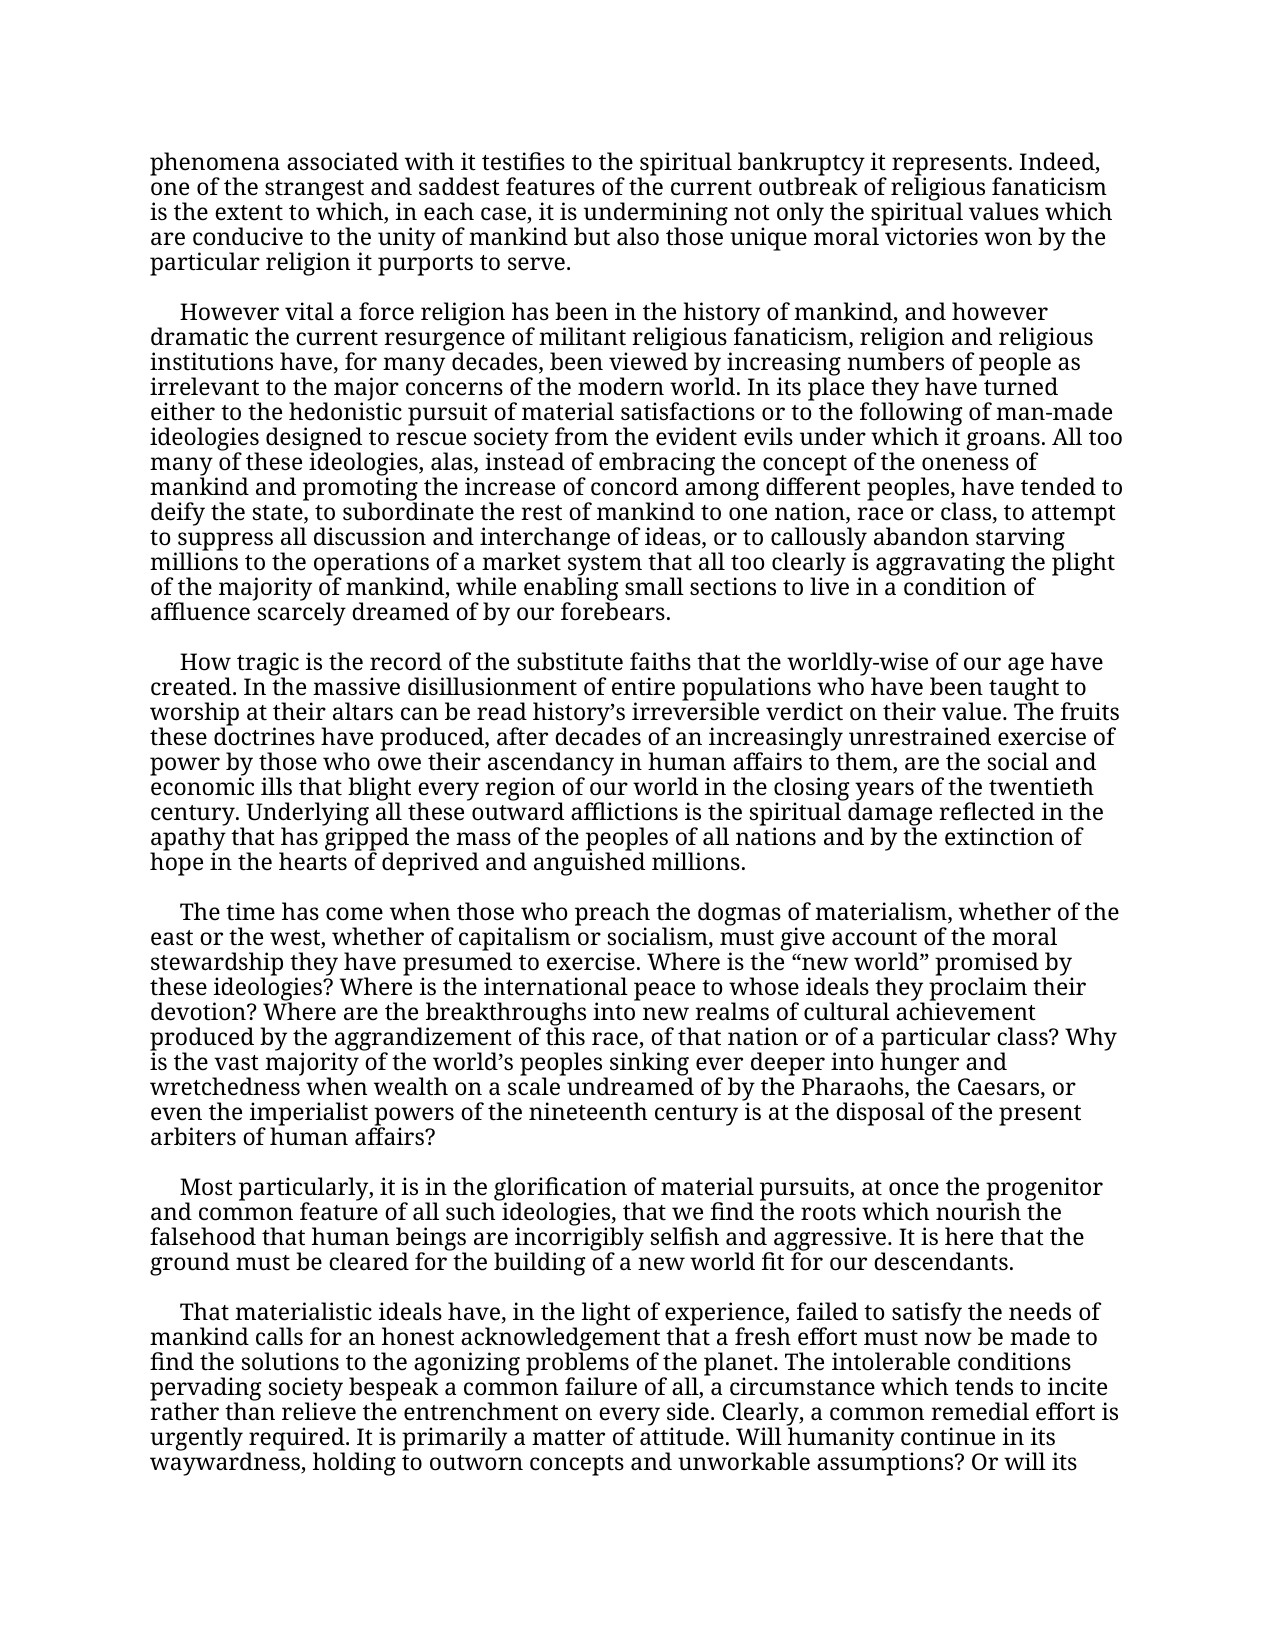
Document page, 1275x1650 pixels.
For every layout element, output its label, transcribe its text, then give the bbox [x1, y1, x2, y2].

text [150, 150, 1125, 275]
text However vital a force religion has been in the history of mankind, and however dramatic the current resurgence of militant religious fanaticism, religion and religious institutions have, for many decades, been viewed by increasing numbers of people as irrelevant to the major concerns of the modern world. In its place they have turned either to the hedonistic pursuit of material satisfactions or to the following of man-made ideologies designed to rescue society from the evident evils under which it groans. All too many of these ideologies, alas, instead of embracing the concept of the oneness of mankind and promoting the increase of concord among different peoples, have tended to deify the state, to subordinate the rest of mankind to one nation, race or class, to attempt to suppress all discussion and interchange of ideas, or to callously abandon starving millions to the operations of a market system that all too clearly is aggravating the plight of the majority of mankind, while enabling small sections to live in a condition of affluence scarcely dreamed of by our forebears. [150, 300, 1125, 625]
text The time has come when those who preach the dogmas of materialism, whether of the east or the west, whether of capitalism or socialism, must give account of the moral stewardship they have presumed to exercise. Where is the “new world” promised by these ideologies? Where is the international peace to whose ideals they proclaim their devotion? Where are the breakthroughs into new realms of cultural achievement produced by the aggrandizement of this race, of that nation or of a particular class? Why is the vast majority of the world’s peoples sinking ever deeper into hunger and wretchedness when wealth on a scale undreamed of by the Pharaohs, the Caesars, or even the imperialist powers of the nineteenth century is at the disposal of the present arbiters of human affairs? [150, 900, 1125, 1150]
text How tragic is the record of the substitute faiths that the worldly-wise of our age have created. In the massive disillusionment of entire populations who have been taught to worship at their altars can be read history’s irreversible verdict on their value. The fruits these doctrines have produced, after decades of an increasingly unrestrained exercise of power by those who owe their ascendancy in human affairs to them, are the social and economic ills that blight every region of our world in the closing years of the twentieth century. Underlying all these outward afflictions is the spiritual damage reflected in the apathy that has gripped the mass of the peoples of all nations and by the extinction of hope in the hearts of deprived and anguished millions. [150, 650, 1125, 875]
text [150, 1300, 1125, 1475]
text Most particularly, it is in the glorification of material pursuits, at once the progenitor and common feature of all such ideologies, that we find the roots which nourish the falsehood that human beings are incorrigibly selfish and aggressive. It is here that the ground must be cleared for the building of a new world fit for our descendants. [150, 1175, 1125, 1275]
